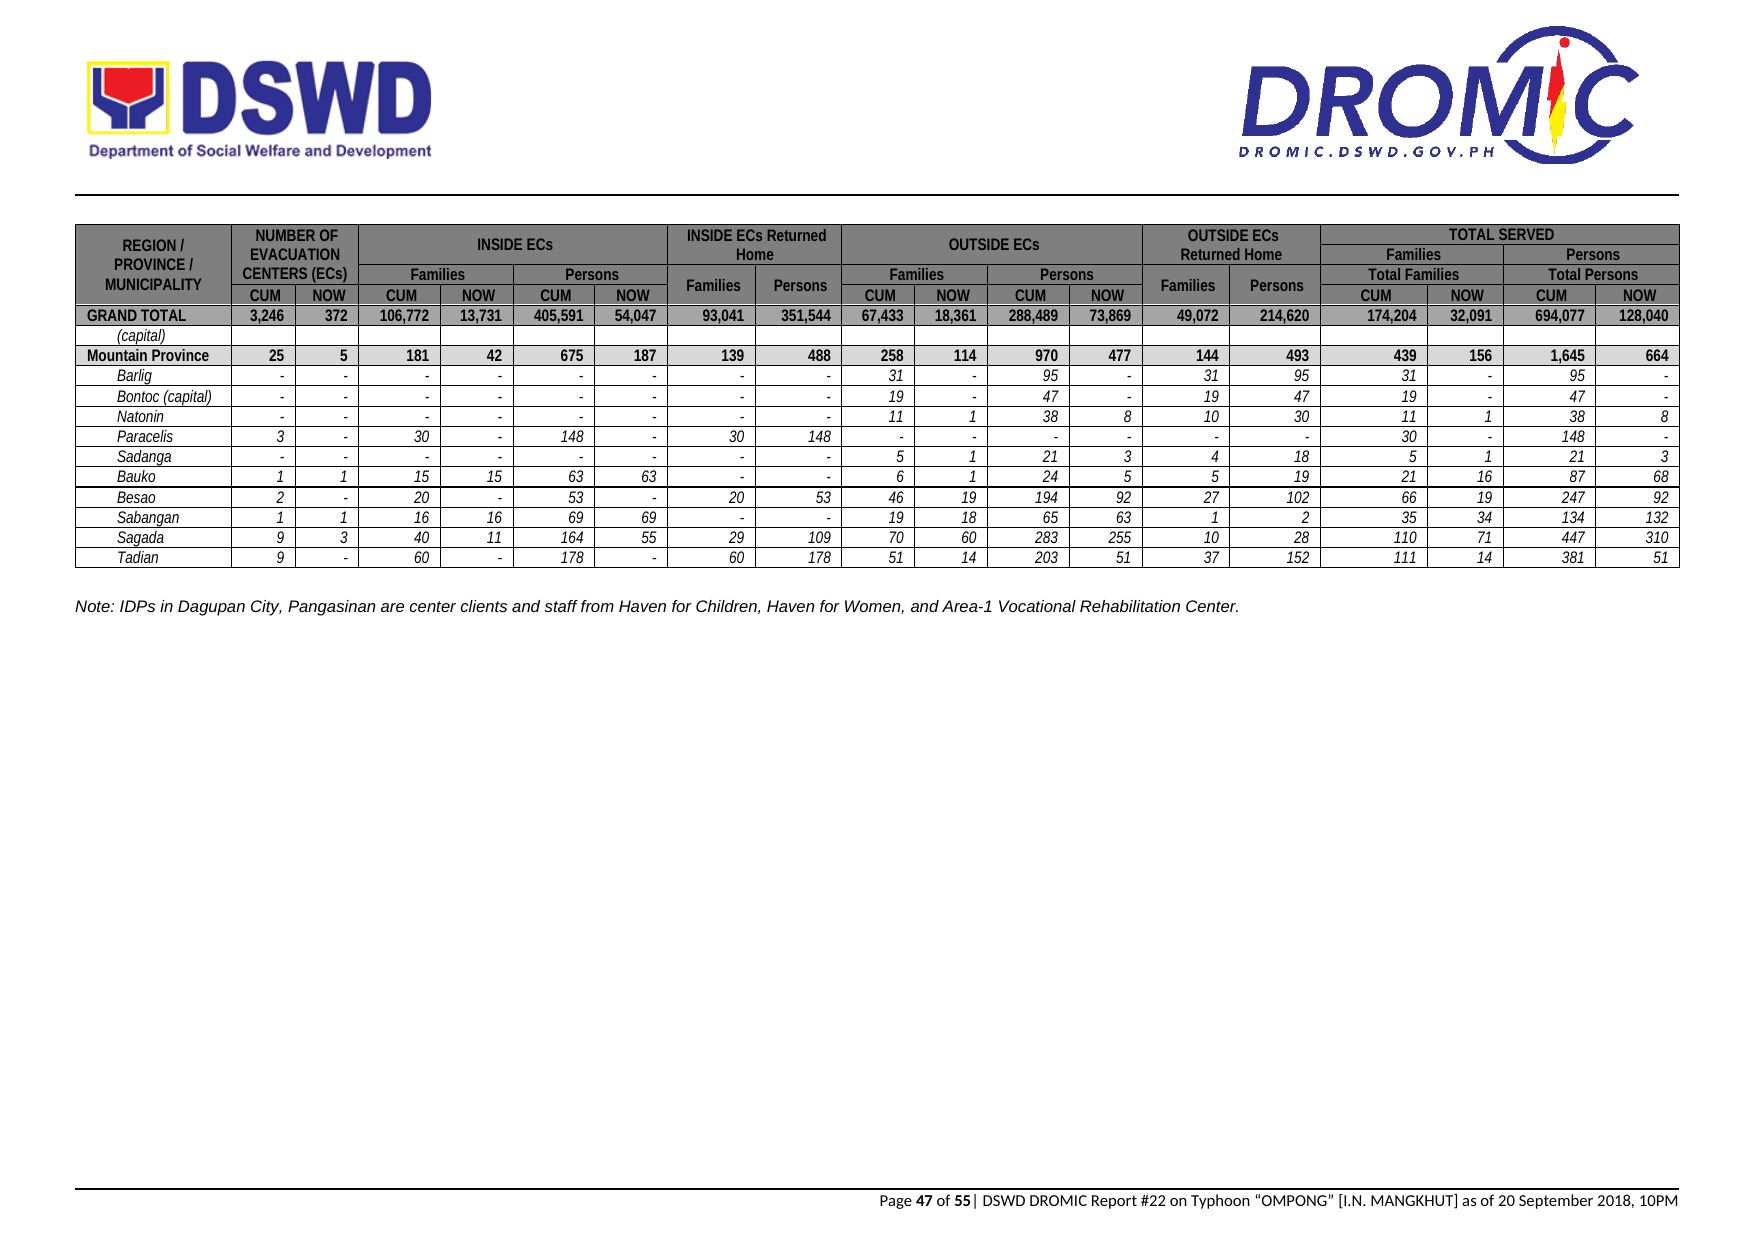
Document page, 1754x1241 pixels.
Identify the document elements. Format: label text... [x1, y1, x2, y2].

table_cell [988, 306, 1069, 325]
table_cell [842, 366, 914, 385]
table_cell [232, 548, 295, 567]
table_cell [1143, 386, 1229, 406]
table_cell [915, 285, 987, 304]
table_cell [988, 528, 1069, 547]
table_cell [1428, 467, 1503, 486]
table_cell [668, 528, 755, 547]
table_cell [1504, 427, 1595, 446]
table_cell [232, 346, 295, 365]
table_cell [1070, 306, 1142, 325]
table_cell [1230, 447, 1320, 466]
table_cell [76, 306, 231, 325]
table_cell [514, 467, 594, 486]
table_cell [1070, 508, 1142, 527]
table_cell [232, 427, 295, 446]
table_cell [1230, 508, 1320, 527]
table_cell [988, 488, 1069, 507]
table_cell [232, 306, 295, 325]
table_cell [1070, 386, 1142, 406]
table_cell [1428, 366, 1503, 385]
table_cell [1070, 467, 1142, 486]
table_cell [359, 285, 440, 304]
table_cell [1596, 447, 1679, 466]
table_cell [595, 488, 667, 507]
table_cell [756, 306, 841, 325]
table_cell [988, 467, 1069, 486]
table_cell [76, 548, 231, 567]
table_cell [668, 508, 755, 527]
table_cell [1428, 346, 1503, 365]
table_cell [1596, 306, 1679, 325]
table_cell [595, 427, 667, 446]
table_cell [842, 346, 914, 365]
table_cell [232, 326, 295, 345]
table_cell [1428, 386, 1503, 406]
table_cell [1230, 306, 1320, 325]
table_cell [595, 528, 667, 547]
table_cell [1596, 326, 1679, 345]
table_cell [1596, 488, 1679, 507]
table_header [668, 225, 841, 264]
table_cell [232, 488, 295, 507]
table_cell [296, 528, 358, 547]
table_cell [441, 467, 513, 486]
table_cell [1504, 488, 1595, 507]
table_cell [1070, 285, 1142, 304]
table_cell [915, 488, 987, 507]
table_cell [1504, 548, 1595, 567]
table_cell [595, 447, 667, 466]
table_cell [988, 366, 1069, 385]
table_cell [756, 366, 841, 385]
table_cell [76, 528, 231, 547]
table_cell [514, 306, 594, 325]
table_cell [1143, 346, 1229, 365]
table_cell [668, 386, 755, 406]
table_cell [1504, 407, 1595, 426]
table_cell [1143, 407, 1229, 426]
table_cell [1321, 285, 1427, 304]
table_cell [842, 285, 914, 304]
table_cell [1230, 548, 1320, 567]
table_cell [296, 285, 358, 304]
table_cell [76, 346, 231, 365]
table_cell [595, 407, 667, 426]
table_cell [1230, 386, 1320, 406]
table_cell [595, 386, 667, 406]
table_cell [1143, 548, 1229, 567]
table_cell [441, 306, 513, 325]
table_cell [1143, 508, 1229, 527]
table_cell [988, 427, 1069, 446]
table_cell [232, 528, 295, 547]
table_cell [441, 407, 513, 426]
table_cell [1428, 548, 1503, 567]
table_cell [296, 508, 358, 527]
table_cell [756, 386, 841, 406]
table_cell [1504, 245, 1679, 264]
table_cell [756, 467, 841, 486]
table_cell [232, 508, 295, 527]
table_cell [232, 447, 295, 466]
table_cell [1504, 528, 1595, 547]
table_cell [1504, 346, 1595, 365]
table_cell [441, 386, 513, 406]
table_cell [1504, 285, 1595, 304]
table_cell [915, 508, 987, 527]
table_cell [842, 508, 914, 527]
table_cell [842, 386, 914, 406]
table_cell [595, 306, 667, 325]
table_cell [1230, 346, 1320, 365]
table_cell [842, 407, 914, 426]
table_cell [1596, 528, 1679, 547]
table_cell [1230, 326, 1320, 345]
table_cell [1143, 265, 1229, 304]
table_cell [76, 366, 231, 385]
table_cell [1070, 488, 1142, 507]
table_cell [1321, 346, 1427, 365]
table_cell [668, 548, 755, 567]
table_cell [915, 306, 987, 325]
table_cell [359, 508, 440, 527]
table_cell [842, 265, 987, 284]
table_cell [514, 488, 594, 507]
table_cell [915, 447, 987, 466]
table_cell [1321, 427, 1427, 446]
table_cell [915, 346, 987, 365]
picture [1231, 25, 1644, 163]
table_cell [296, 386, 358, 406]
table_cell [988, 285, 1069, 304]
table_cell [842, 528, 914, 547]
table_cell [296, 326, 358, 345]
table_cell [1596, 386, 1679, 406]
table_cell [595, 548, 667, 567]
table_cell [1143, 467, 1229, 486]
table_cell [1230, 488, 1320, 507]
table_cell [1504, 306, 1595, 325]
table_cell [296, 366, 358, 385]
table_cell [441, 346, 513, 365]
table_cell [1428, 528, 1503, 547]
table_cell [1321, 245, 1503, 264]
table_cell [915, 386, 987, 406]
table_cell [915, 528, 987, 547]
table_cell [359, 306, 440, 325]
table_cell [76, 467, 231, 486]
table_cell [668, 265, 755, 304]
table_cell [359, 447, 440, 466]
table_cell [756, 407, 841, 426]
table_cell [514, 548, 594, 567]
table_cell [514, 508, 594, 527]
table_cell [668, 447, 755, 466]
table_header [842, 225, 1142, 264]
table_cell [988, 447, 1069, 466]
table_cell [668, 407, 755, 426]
picture [75, 58, 444, 164]
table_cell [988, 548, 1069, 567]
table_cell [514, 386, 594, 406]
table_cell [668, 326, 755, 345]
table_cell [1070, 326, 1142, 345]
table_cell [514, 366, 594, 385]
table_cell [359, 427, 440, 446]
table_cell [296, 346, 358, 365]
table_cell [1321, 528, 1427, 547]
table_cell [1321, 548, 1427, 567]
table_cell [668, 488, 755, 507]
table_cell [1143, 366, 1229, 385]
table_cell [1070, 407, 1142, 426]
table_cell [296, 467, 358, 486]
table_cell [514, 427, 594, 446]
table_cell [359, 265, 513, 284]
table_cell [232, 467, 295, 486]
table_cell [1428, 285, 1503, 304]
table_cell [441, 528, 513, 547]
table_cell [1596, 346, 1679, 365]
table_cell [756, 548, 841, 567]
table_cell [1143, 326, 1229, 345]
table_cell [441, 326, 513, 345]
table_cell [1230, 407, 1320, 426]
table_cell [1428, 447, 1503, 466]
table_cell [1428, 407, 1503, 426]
text Note: IDPs in Dagupan City, Pangasinan are center clients and staff from Haven for Children, Haven for Women, and Area-1 Vocational Rehabilitation Center. [75, 597, 1679, 616]
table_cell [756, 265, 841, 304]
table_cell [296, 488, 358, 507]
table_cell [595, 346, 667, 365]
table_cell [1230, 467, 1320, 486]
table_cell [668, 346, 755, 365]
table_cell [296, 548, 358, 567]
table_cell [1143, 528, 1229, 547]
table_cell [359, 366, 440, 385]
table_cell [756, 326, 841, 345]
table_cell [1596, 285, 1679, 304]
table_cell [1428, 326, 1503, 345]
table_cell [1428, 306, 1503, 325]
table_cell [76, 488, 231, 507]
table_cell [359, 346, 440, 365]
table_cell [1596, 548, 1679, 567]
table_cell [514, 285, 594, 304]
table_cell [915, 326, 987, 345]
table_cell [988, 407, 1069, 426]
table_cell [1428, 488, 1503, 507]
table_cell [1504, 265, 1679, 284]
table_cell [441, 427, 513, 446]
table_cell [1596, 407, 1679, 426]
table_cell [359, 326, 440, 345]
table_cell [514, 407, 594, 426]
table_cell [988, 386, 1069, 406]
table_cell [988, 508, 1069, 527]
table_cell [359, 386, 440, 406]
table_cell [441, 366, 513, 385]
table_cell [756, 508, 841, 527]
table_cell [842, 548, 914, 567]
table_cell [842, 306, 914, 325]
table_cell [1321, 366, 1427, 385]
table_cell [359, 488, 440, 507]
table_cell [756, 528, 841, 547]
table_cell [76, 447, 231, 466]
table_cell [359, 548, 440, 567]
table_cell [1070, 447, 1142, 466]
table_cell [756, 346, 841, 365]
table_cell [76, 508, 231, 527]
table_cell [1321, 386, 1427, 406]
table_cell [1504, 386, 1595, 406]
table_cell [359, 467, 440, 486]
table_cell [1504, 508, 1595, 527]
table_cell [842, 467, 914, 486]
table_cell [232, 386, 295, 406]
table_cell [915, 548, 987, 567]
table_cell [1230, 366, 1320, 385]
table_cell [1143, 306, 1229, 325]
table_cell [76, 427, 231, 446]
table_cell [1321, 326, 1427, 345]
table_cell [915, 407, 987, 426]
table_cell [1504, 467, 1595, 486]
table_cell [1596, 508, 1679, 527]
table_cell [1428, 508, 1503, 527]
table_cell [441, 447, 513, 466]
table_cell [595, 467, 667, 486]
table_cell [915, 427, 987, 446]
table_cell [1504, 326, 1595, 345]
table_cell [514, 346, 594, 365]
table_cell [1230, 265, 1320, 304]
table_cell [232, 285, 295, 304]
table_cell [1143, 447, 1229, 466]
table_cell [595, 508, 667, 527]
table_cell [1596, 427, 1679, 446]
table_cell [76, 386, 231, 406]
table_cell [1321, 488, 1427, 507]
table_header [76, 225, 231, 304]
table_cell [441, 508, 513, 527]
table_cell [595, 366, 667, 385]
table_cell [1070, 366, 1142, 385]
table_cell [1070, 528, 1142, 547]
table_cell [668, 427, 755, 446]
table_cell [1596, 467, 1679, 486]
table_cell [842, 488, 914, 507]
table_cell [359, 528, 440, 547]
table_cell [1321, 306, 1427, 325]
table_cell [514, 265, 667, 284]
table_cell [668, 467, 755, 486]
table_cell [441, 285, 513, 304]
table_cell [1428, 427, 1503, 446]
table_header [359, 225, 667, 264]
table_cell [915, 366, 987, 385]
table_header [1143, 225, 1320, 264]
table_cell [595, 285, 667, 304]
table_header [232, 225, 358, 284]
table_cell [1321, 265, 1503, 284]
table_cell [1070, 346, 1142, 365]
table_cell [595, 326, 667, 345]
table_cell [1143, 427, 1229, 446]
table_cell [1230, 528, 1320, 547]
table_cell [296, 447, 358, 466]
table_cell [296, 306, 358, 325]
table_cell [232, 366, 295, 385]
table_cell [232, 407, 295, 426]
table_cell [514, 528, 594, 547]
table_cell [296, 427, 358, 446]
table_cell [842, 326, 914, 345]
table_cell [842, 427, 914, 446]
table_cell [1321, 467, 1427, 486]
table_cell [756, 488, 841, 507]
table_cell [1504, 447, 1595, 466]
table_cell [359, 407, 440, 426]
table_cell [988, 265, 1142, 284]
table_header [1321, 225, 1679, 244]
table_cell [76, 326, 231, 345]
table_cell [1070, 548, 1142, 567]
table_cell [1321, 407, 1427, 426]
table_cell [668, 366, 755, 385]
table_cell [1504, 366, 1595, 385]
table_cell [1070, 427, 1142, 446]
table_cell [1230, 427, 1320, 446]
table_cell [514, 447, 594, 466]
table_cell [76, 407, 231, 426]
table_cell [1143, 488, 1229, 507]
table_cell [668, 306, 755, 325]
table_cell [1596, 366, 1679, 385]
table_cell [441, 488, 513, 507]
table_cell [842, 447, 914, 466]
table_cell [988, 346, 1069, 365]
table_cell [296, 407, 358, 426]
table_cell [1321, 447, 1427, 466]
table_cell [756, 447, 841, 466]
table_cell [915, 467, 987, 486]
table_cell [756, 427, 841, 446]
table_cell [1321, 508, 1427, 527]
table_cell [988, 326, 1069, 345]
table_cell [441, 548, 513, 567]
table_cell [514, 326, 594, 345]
